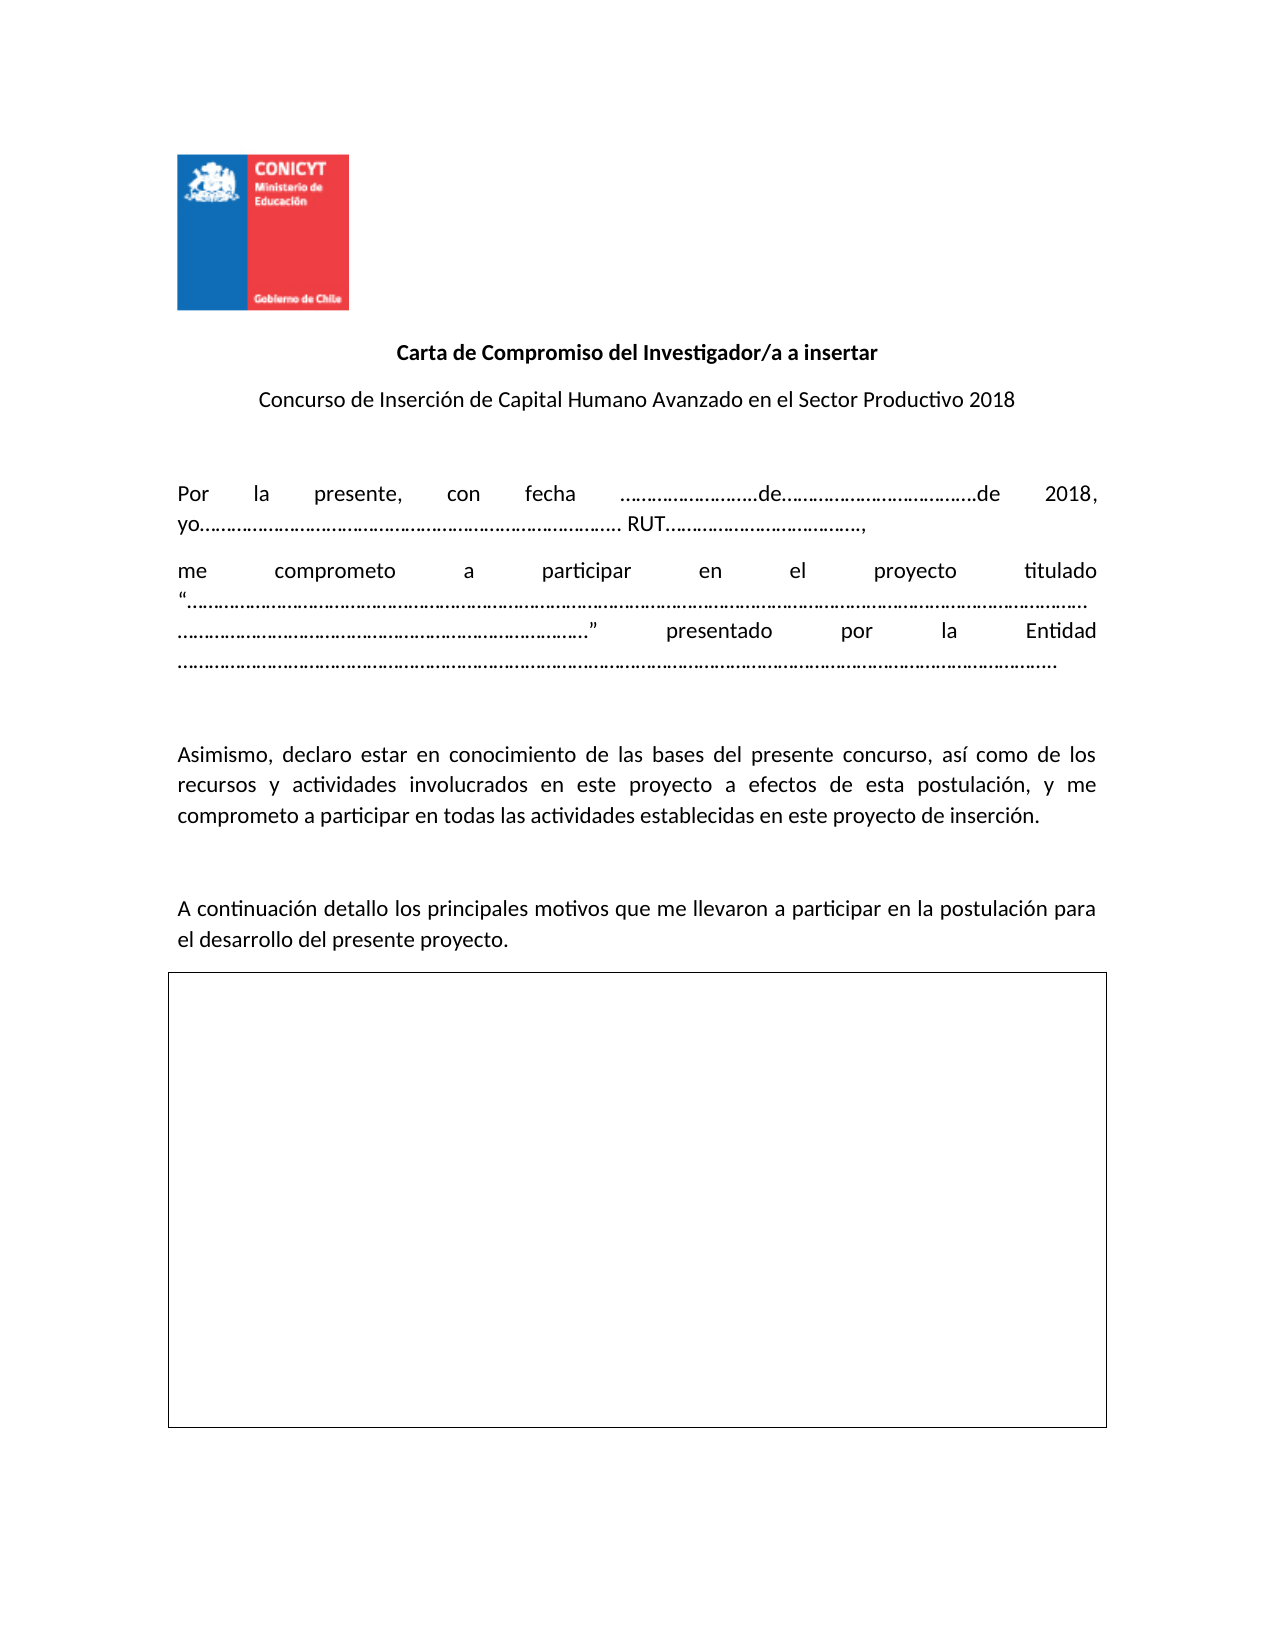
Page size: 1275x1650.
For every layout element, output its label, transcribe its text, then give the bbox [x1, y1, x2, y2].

text A continuación detallo los principales motivos que me llevaron a participar en la postulación para el desarrollo del presente proyecto. [177, 894, 1098, 953]
text Concurso de Inserción de Capital Humano Avanzado en el Sector Productivo 2018 [177, 385, 1098, 413]
text Asimismo, declaro estar en conocimiento de las bases del presente concurso, así como de los recursos y actividades involucrados en este proyecto a efectos de esta postulación, y me comprometo a participar en todas las actividades establecidas en este proyecto de inserción. [177, 740, 1098, 829]
text Por la presente, con fecha ……………………..de……………………………….de 2018, yo…………………………………………………………………….. RUT………………………………., [177, 479, 1098, 537]
text me comprometo a participar en el proyecto titulado “……………………………………………………………………………………………………………………………………………………………………………………………………………………………” presentado por la Entidad ………………………………………………………………………………………………………………………………………………….. [177, 556, 1098, 675]
picture [177, 147, 349, 320]
text Carta de Compromiso del Investigador/a a insertar [177, 338, 1098, 366]
